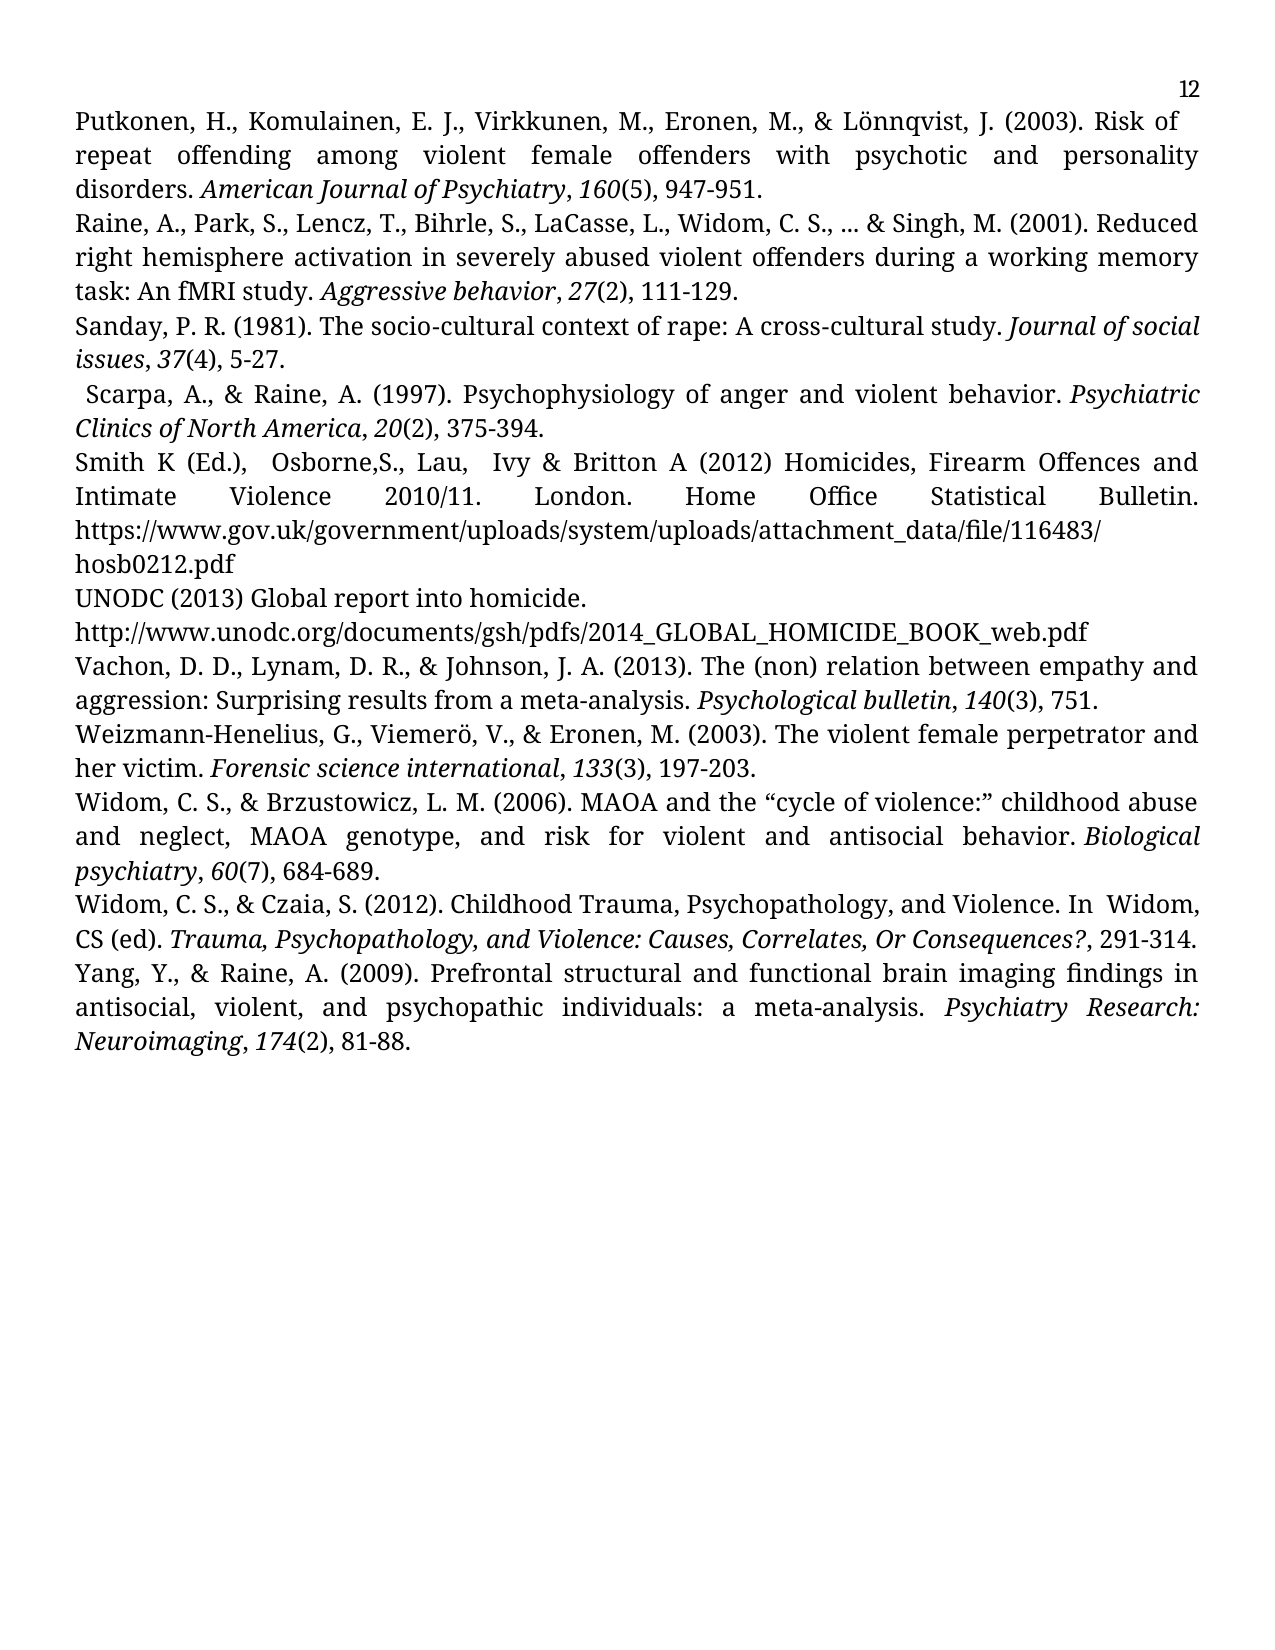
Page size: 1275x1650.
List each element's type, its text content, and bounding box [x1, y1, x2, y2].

text Sanday, P. R. (1981). The socio‐cultural context of rape: A cross‐cultural study. Journal of social issues, 37(4), 5-27. [75, 308, 1200, 376]
text Smith K (Ed.), Osborne,S., Lau, Ivy & Britton A (2012) Homicides, Firearm Offences and Intimate Violence 2010/11. London. Home Office Statistical Bulletin. https://www.gov.uk/government/uploads/system/uploads/attachment_data/file/116483/hosb0212.pdf [75, 444, 1200, 581]
text Yang, Y., & Raine, A. (2009). Prefrontal structural and functional brain imaging findings in antisocial, violent, and psychopathic individuals: a meta-analysis. Psychiatry Research: Neuroimaging, 174(2), 81-88. [75, 955, 1200, 1057]
text Weizmann-Henelius, G., Viemerö, V., & Eronen, M. (2003). The violent female perpetrator and her victim. Forensic science international, 133(3), 197-203. [75, 717, 1200, 785]
text Raine, A., Park, S., Lencz, T., Bihrle, S., LaCasse, L., Widom, C. S., ... & Singh, M. (2001). Reduced right hemisphere activation in severely abused violent offenders during a working memory task: An fMRI study. Aggressive behavior, 27(2), 111-129. [75, 206, 1200, 308]
text Putkonen, H., Komulainen, E. J., Virkkunen, M., Eronen, M., & Lönnqvist, J. (2003). Risk of repeat offending among violent female offenders with psychotic and personality disorders. American Journal of Psychiatry, 160(5), 947-951. [75, 104, 1200, 206]
text Scarpa, A., & Raine, A. (1997). Psychophysiology of anger and violent behavior. Psychiatric Clinics of North America, 20(2), 375-394. [75, 376, 1200, 444]
text UNODC (2013) Global report into homicide. [75, 581, 1200, 615]
text Vachon, D. D., Lynam, D. R., & Johnson, J. A. (2013). The (non) relation between empathy and aggression: Surprising results from a meta-analysis. Psychological bulletin, 140(3), 751. [75, 649, 1200, 717]
text Widom, C. S., & Czaia, S. (2012). Childhood Trauma, Psychopathology, and Violence. In Widom, CS (ed). Trauma, Psychopathology, and Violence: Causes, Correlates, Or Consequences?, 291-314. [75, 887, 1200, 955]
text Widom, C. S., & Brzustowicz, L. M. (2006). MAOA and the “cycle of violence:” childhood abuse and neglect, MAOA genotype, and risk for violent and antisocial behavior. Biological psychiatry, 60(7), 684-689. [75, 785, 1200, 887]
text http://www.unodc.org/documents/gsh/pdfs/2014_GLOBAL_HOMICIDE_BOOK_web.pdf [75, 615, 1200, 649]
